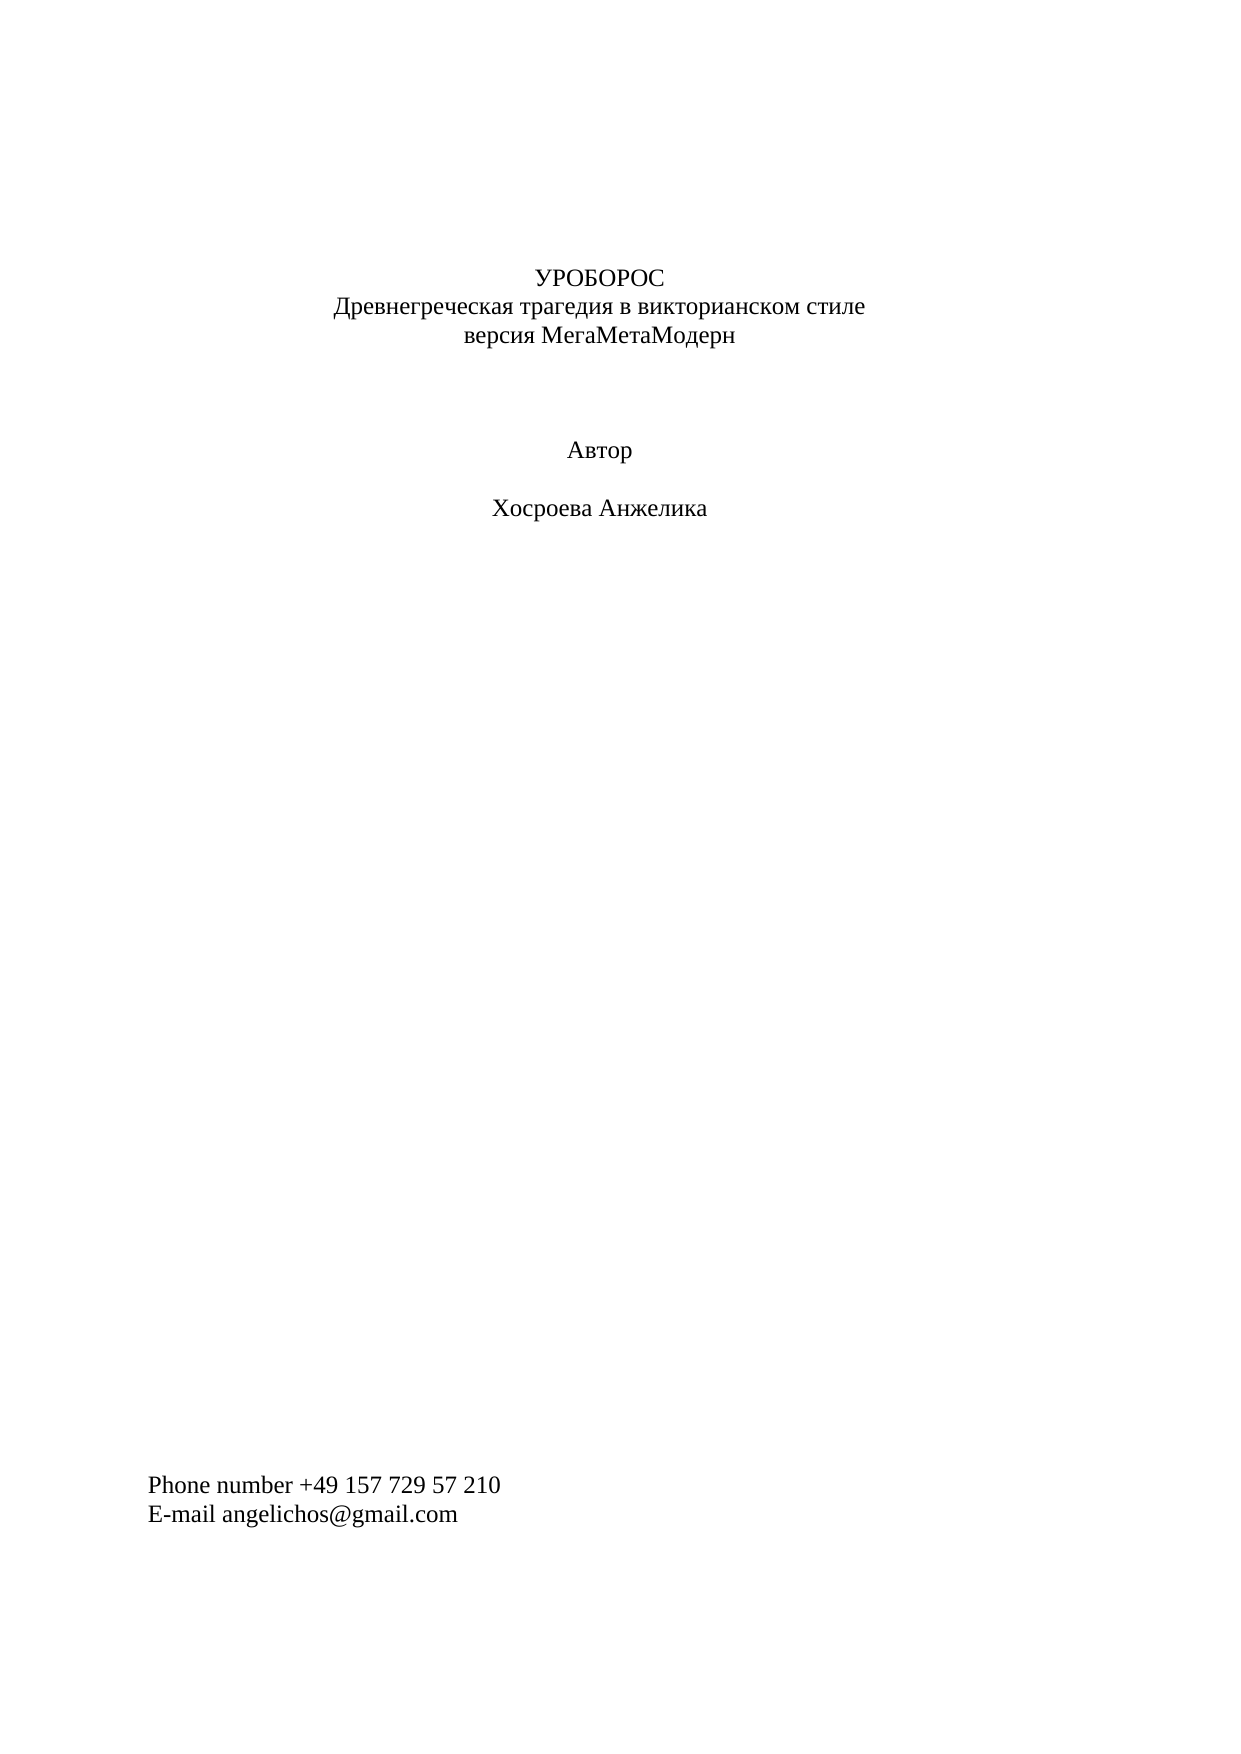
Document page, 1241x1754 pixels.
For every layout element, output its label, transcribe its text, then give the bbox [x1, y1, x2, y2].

text версия МегаМетаМодерн [148, 320, 1051, 349]
text E-mail angelichos@gmail.com [148, 1499, 1051, 1528]
text УРОБОРОС [148, 263, 1051, 291]
text Phone number +49 157 729 57 210 [148, 1470, 1051, 1499]
text Хосроева Анжелика [148, 493, 1051, 521]
text Древнегреческая трагедия в викторианском стиле [148, 291, 1051, 320]
text Автор [148, 435, 1051, 464]
